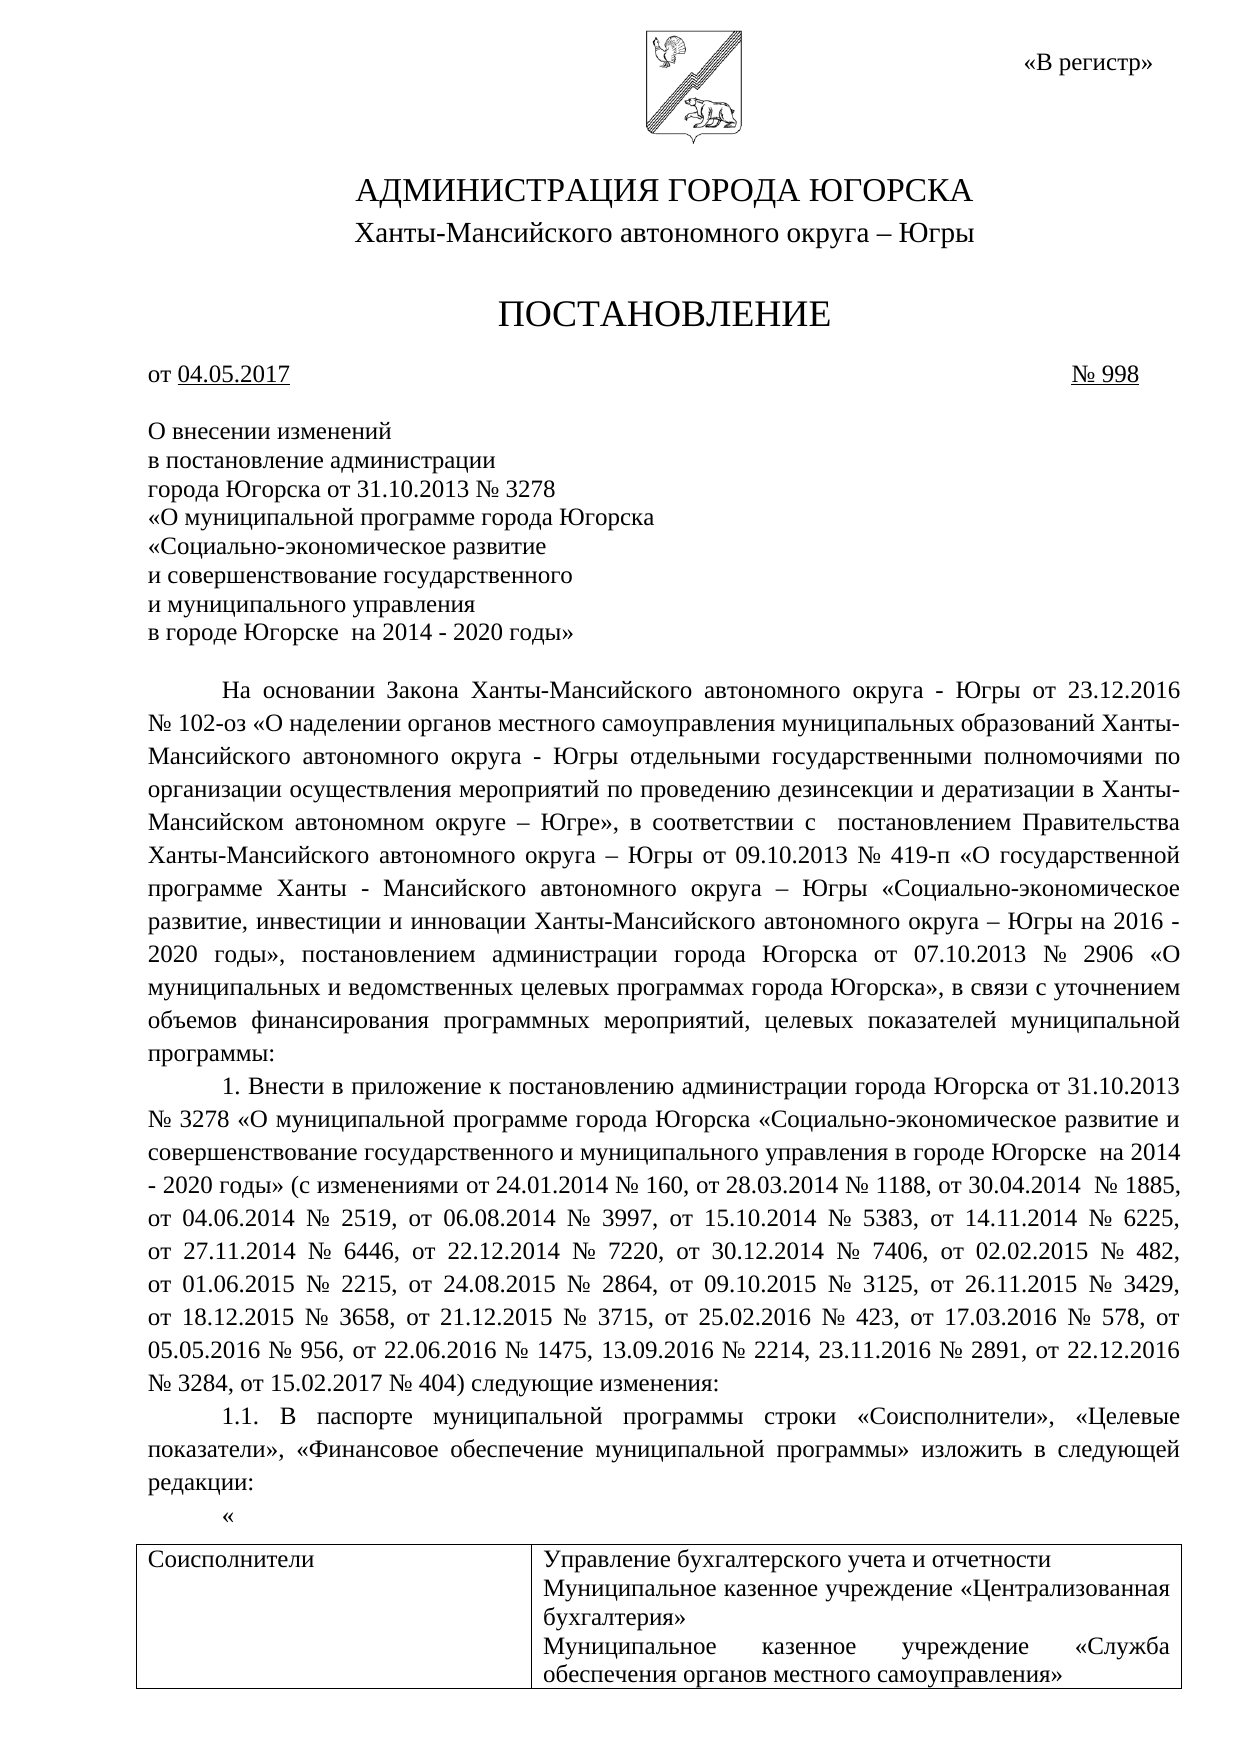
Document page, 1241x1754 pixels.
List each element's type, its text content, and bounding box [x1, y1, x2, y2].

picture [645, 29, 743, 146]
text в городе Югорске на 2014 - 2020 годы» [148, 617, 1181, 646]
text « [148, 1500, 1181, 1529]
text 1.1. В паспорте муниципальной программы строки «Соисполнители», «Целевые показатели», «Финансовое обеспечение муниципальной программы» изложить в следующей редакции: [148, 1401, 1181, 1496]
text АДМИНИСТРАЦИЯ ГОРОДА ЮГОРСКА [148, 170, 1181, 208]
text в постановление администрации [148, 445, 1181, 474]
text и совершенствование государственного [148, 560, 1181, 589]
text 1. Внести в приложение к постановлению администрации города Югорска от 31.10.2013 № 3278 «О муниципальной программе города Югорска «Социально-экономическое развитие и совершенствование государственного и муниципального управления в городе Югорске на 2014 - 2020 годы» (с изменениями от 24.01.2014 № 160, от 28.03.2014 № 1188, от 30.04.2014 № 1885, от 04.06.2014 № 2519, от 06.08.2014 № 3997, от 15.10.2014 № 5383, от 14.11.2014 № 6225, от 27.11.2014 № 6446, от 22.12.2014 № 7220, от 30.12.2014 № 7406, от 02.02.2015 № 482, от 01.06.2015 № 2215, от 24.08.2015 № 2864, от 09.10.2015 № 3125, от 26.11.2015 № 3429, от 18.12.2015 № 3658, от 21.12.2015 № 3715, от 25.02.2016 № 423, от 17.03.2016 № 578, от 05.05.2016 № 956, от 22.06.2016 № 1475, 13.09.2016 № 2214, 23.11.2016 № 2891, от 22.12.2016 № 3284, от 15.02.2017 № 404) следующие изменения: [148, 1071, 1181, 1397]
text ПОСТАНОВЛЕНИЕ [148, 291, 1181, 334]
text На основании Закона Ханты-Мансийского автономного округа - Югры от 23.12.2016 № 102-оз «О наделении органов местного самоуправления муниципальных образований Ханты-Мансийского автономного округа - Югры отдельными государственными полномочиями по организации осуществления мероприятий по проведению дезинсекции и дератизации в Ханты-Мансийском автономном округе – Югре», в соответствии с постановлением Правительства Ханты-Мансийского автономного округа – Югры от 09.10.2013 № 419-п «О государственной программе Ханты - Мансийского автономного округа – Югры «Социально-экономическое развитие, инвестиции и инновации Ханты-Мансийского автономного округа – Югры на 2016 -2020 годы», постановлением администрации города Югорска от 07.10.2013 № 2906 «О муниципальных и ведомственных целевых программах города Югорска», в связи с уточнением объемов финансирования программных мероприятий, целевых показателей муниципальной программы: [148, 675, 1181, 1067]
text города Югорска от 31.10.2013 № 3278 [148, 474, 1181, 502]
text и муниципального управления [148, 589, 1181, 617]
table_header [532, 1545, 1181, 1688]
text Ханты-Мансийского автономного округа – Югры [148, 215, 1181, 248]
table_header Соисполнители [137, 1545, 531, 1688]
text «О муниципальной программе города Югорска [148, 502, 1181, 531]
text от 04.05.2017 № 998 [148, 359, 1181, 387]
text О внесении изменений [148, 416, 1181, 445]
text «Социально-экономическое развитие [148, 531, 1181, 560]
